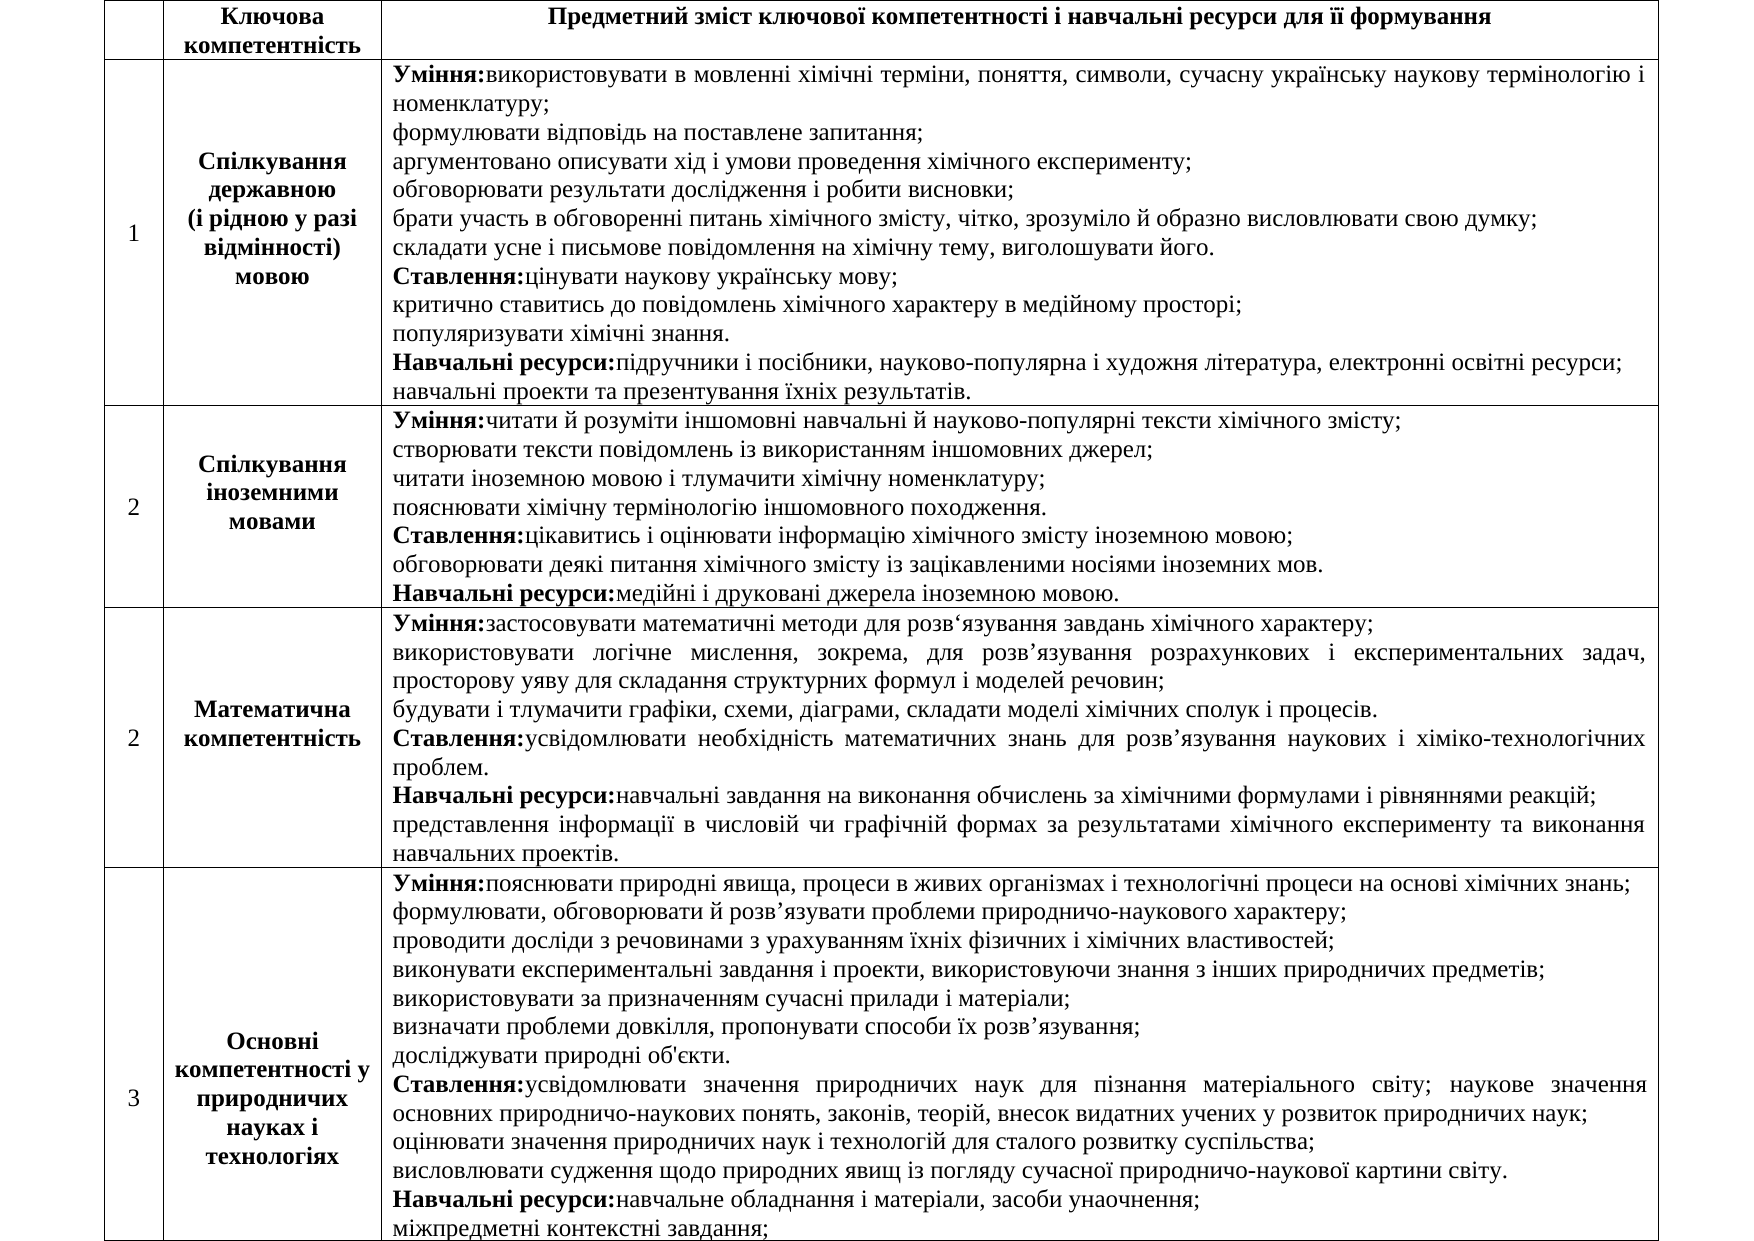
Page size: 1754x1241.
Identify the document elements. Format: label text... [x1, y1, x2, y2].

table_cell 2 [105, 608, 163, 867]
table_header Предметний зміст ключової компетентності і навчальні ресурси для її формування [382, 1, 1658, 58]
table_cell Основні компетентності у природничих науках і технологіях [164, 868, 381, 1240]
table_cell 2 [105, 406, 163, 607]
table_cell Спілкування державною (і рідною у разі відмінності) мовою [164, 60, 381, 404]
table_cell Уміння:читати й розуміти іншомовні навчальні й науково-популярні тексти хімічного змісту; створювати тексти повідомлень із використанням іншомовних джерел; читати іноземною мовою і тлумачити хімічну номенклатуру; пояснювати хімічну термінологію іншомовного походження. Ставлення:цікавитись і оцінювати інформацію хімічного змісту іноземною мовою; обговорювати деякі питання хімічного змісту із зацікавленими носіями іноземних мов. Навчальні ресурси:медійні і друковані джерела іноземною мовою. [382, 406, 1658, 607]
table_cell 3 [105, 868, 163, 1240]
table_header [105, 1, 163, 58]
table_cell Уміння:пояснювати природні явища, процеси в живих організмах і технологічні процеси на основі хімічних знань; формулювати, обговорювати й розв’язувати проблеми природничо-наукового характеру; проводити досліди з речовинами з урахуванням їхніх фізичних і хімічних властивостей; виконувати експериментальні завдання і проекти, використовуючи знання з інших природничих предметів; використовувати за призначенням сучасні прилади і матеріали; визначати проблеми довкілля, пропонувати способи їх розв’язування; досліджувати природні об'єкти. Ставлення:усвідомлювати значення природничих наук для пізнання матеріального світу; наукове значення основних природничо-наукових понять, законів, теорій, внесок видатних учених у розвиток природничих наук; оцінювати значення природничих наук і технологій для сталого розвитку суспільства; висловлювати судження щодо природних явищ із погляду сучасної природничо-наукової картини світу. Навчальні ресурси:навчальне обладнання і матеріали, засоби унаочнення; міжпредметні контекстні завдання; інформаційні й аналітичні матеріали з проблем стану довкілля, ощадного використання природних ресурсів і синтетичних матеріалів; інформаційні матеріали про сучасні досягнення науки і техніки. [382, 868, 1658, 1240]
table_cell Уміння:використовувати в мовленні хімічні терміни, поняття, символи, сучасну українську наукову термінологію і номенклатуру; формулювати відповідь на поставлене запитання; аргументовано описувати хід і умови проведення хімічного експерименту; обговорювати результати дослідження і робити висновки; брати участь в обговоренні питань хімічного змісту, чітко, зрозуміло й образно висловлювати свою думку; складати усне і письмове повідомлення на хімічну тему, виголошувати його. Ставлення:цінувати наукову українську мову; критично ставитись до повідомлень хімічного характеру в медійному просторі; популяризувати хімічні знання. Навчальні ресурси:підручники і посібники, науково-популярна і художня література, електронні освітні ресурси; навчальні проекти та презентування їхніх результатів. [382, 60, 1658, 404]
table_cell Уміння:застосовувати математичні методи для розв‘язування завдань хімічного характеру; використовувати логічне мислення, зокрема, для розв’язування розрахункових і експериментальних задач, просторову уяву для складання структурних формул і моделей речовин; будувати і тлумачити графіки, схеми, діаграми, складати моделі хімічних сполук і процесів. Ставлення:усвідомлювати необхідність математичних знань для розв’язування наукових і хіміко-технологічних проблем. Навчальні ресурси:навчальні завдання на виконання обчислень за хімічними формулами і рівняннями реакцій; представлення інформації в числовій чи графічній формах за результатами хімічного експерименту та виконання навчальних проектів. [382, 608, 1658, 867]
table_cell Математична компетентність [164, 608, 381, 867]
table_header Ключова компетентність [164, 1, 381, 58]
table_cell 1 [105, 60, 163, 404]
table_cell Спілкування іноземними мовами [164, 406, 381, 607]
